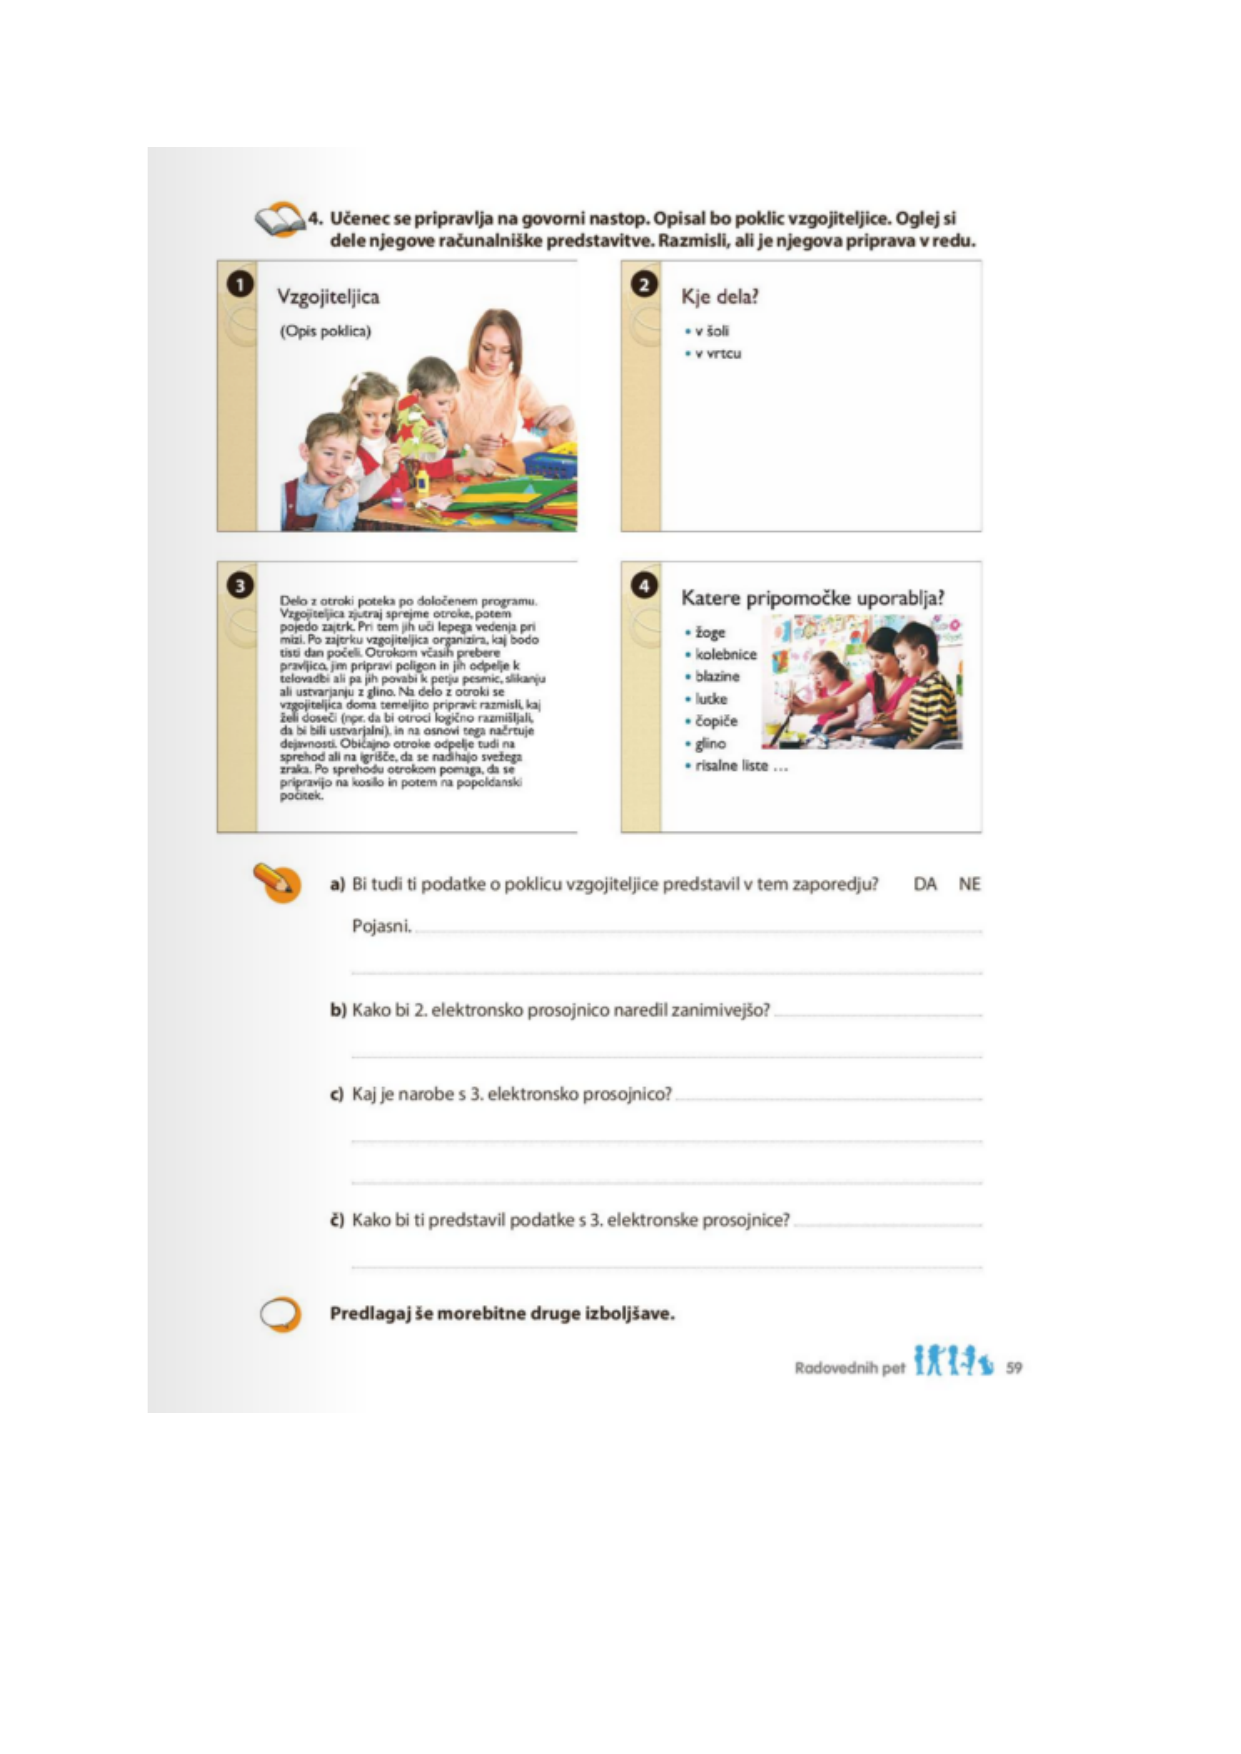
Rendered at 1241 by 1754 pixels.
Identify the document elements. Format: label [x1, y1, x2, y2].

picture [147, 147, 1042, 1413]
